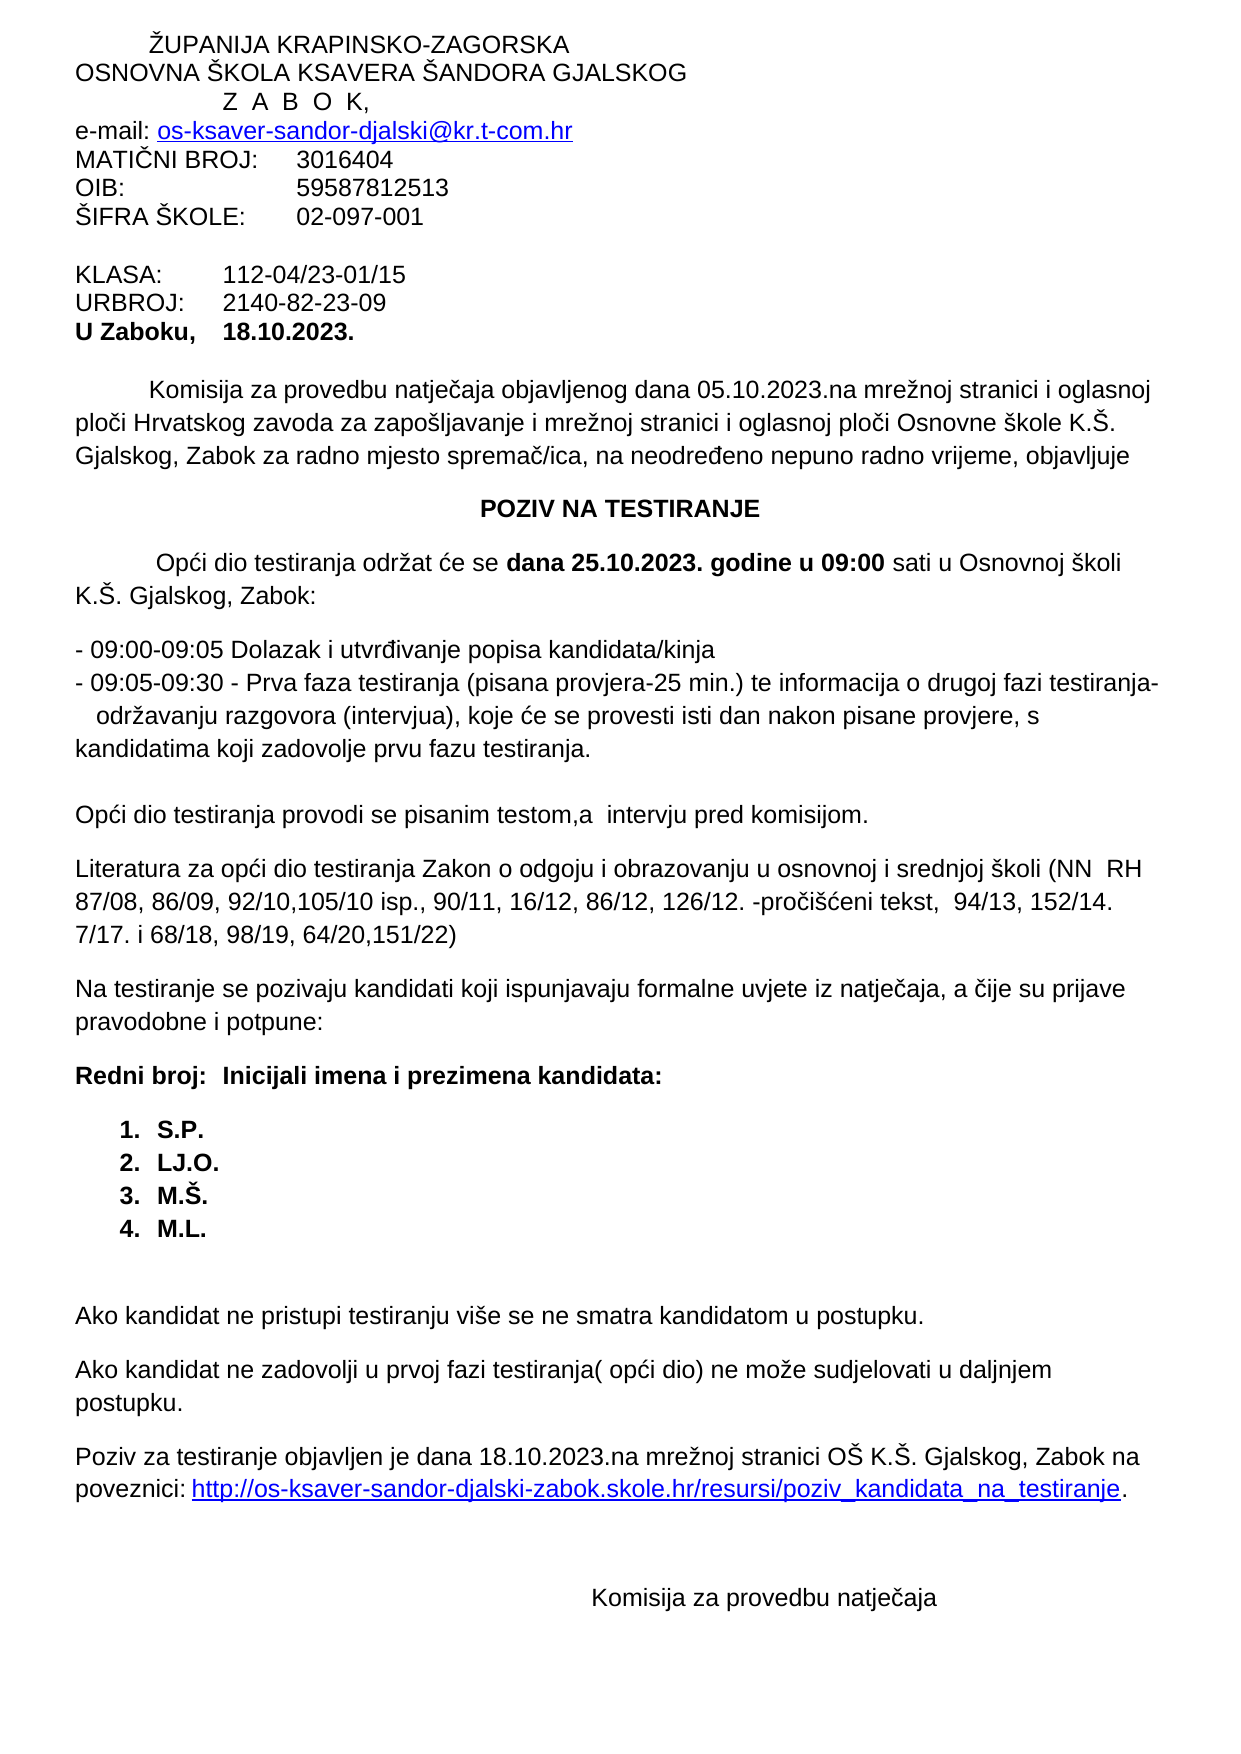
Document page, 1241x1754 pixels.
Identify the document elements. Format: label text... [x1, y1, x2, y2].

text Na testiranje se pozivaju kandidati koji ispunjavaju formalne uvjete iz natječaja, a čije su prijave pravodobne i potpune: [75, 974, 1165, 1036]
text Opći dio testiranja održat će se dana 25.10.2023. godine u 09:00 sati u Osnovnoj školi K.Š. Gjalskog, Zabok: [75, 548, 1165, 610]
text Literatura za opći dio testiranja Zakon o odgoju i obrazovanju u osnovnoj i srednjoj školi (NN RH 87/08, 86/09, 92/10,105/10 isp., 90/11, 16/12, 86/12, 126/12. -pročišćeni tekst, 94/13, 152/14. 7/17. i 68/18, 98/19, 64/20,151/22) [75, 854, 1165, 949]
text e-mail: os-ksaver-sandor-djalski@kr.t-com.hr [75, 116, 1165, 144]
list S.P. [119, 1115, 1165, 1143]
text OIB: 59587812513 [75, 173, 1205, 202]
text Redni broj: Inicijali imena i prezimena kandidata: [75, 1061, 1165, 1090]
text POZIV NA TESTIRANJE [75, 494, 1165, 523]
text - 09:00-09:05 Dolazak i utvrđivanje popisa kandidata/kinja [75, 635, 1165, 664]
text ŽUPANIJA KRAPINSKO-ZAGORSKA [75, 29, 1165, 58]
text URBROJ: 2140-82-23-09 [75, 288, 1165, 317]
text OSNOVNA ŠKOLA KSAVERA ŠANDORA GJALSKOG [75, 58, 1165, 87]
text - 09:05-09:30 - Prva faza testiranja (pisana provjera-25 min.) te informacija o drugoj fazi testiranja- [75, 668, 1165, 697]
text KLASA: 112-04/23-01/15 [75, 259, 1165, 288]
text ŠIFRA ŠKOLE: 02-097-001 [75, 202, 1205, 231]
text MATIČNI BROJ: 3016404 [75, 144, 1205, 173]
list LJ.O. [119, 1148, 1165, 1177]
list M.Š. [119, 1181, 1165, 1209]
text Poziv za testiranje objavljen je dana 18.10.2023.na mrežnoj stranici OŠ K.Š. Gjalskog, Zabok na poveznici: http://os-ksaver-sandor-djalski-zabok.skole.hr/resursi/poziv_kandidata_na_testiranje. [75, 1441, 1165, 1504]
text Komisija za provedbu natječaja objavljenog dana 05.10.2023.na mrežnoj stranici i oglasnoj ploči Hrvatskog zavoda za zapošljavanje i mrežnoj stranici i oglasnoj ploči Osnovne škole K.Š. Gjalskog, Zabok za radno mjesto spremač/ica, na neodređeno nepuno radno vrijeme, objavljuje [75, 374, 1165, 469]
text održavanju razgovora (intervjua), koje će se provesti isti dan nakon pisane provjere, s kandidatima koji zadovolje prvu fazu testiranja. [75, 701, 1165, 763]
text Opći dio testiranja provodi se pisanim testom,a intervju pred komisijom. [75, 800, 1165, 829]
text U Zaboku, 18.10.2023. [75, 317, 1165, 346]
list M.L. [119, 1214, 1165, 1243]
text Komisija za provedbu natječaja [517, 1583, 1165, 1611]
text Ako kandidat ne zadovolji u prvoj fazi testiranja( opći dio) ne može sudjelovati u daljnjem postupku. [75, 1354, 1165, 1416]
text Z A B O K, [75, 87, 1165, 116]
text Ako kandidat ne pristupi testiranju više se ne smatra kandidatom u postupku. [75, 1301, 1165, 1329]
